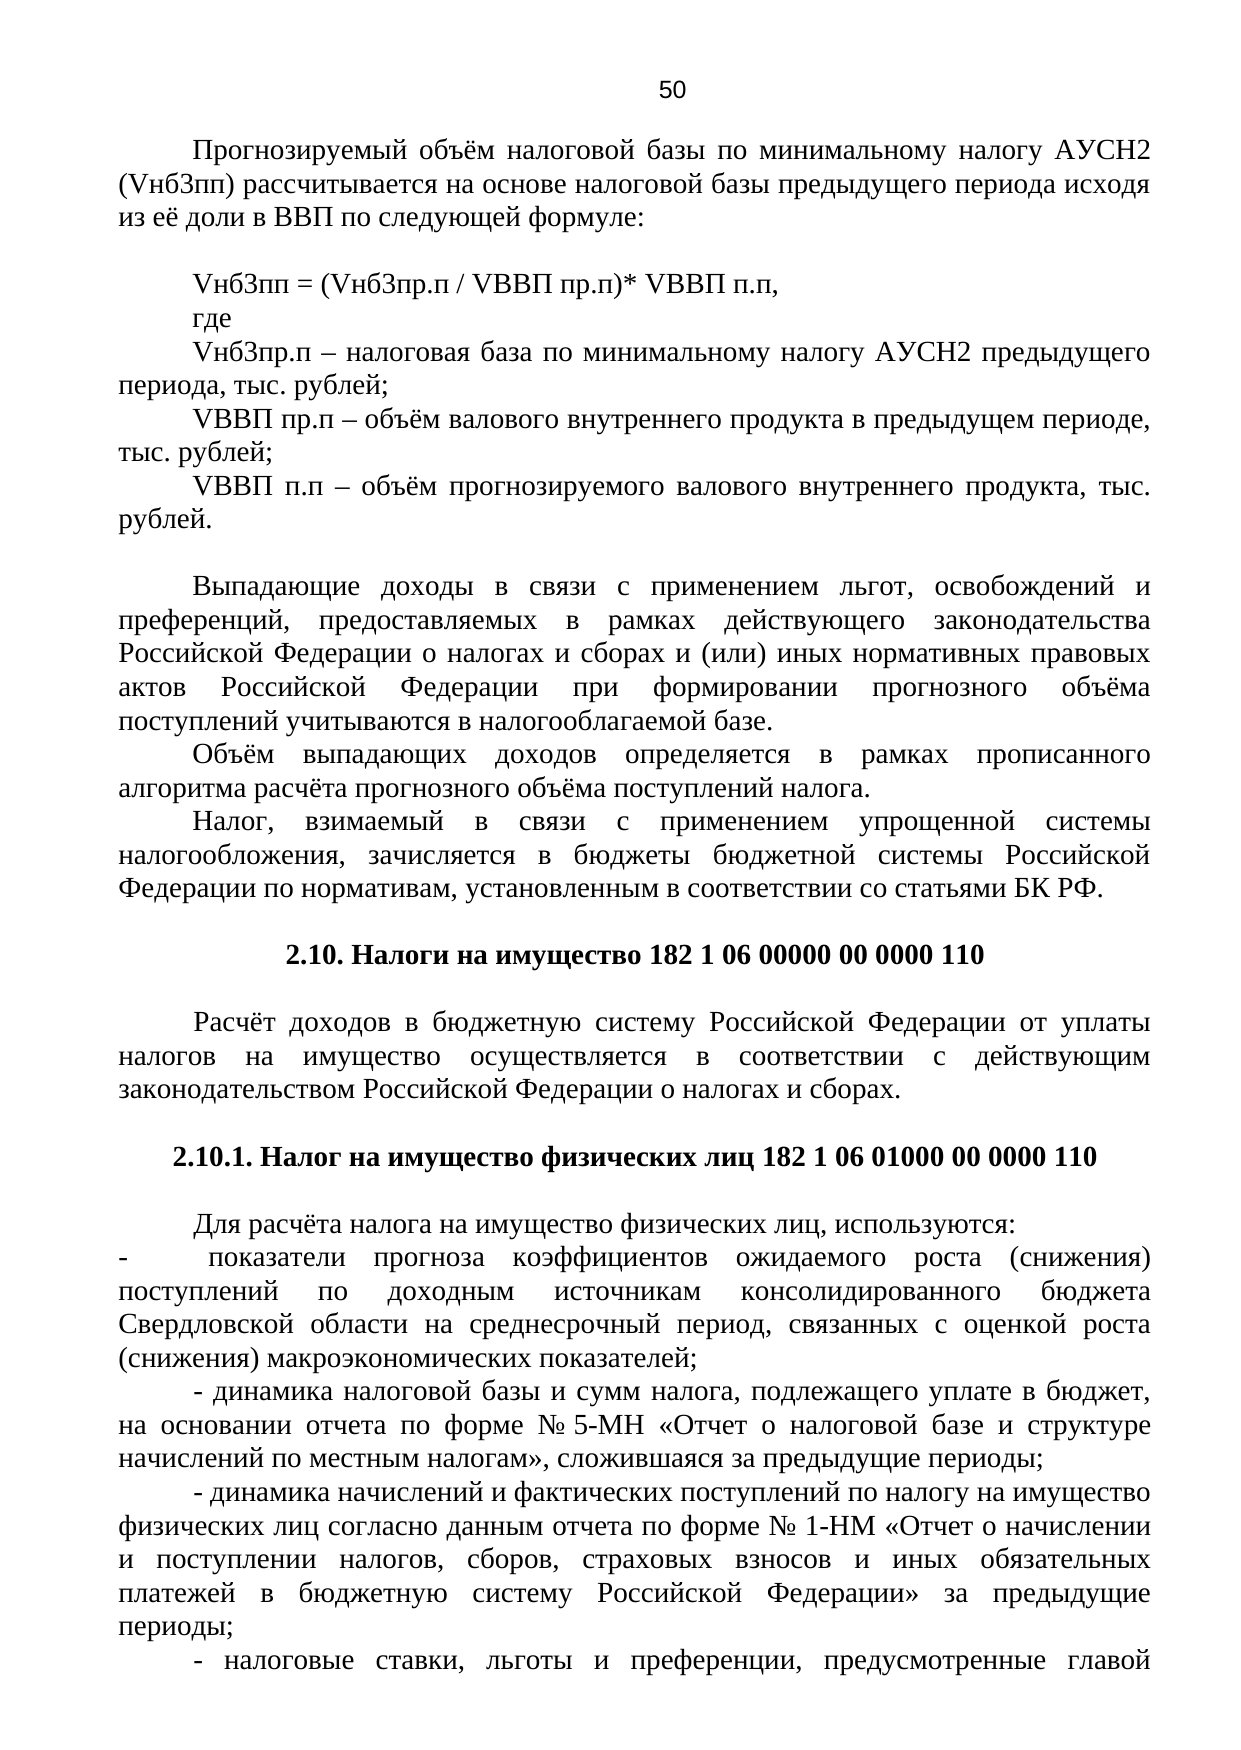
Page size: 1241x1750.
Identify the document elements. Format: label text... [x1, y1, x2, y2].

text VВВП пр.п – объём валового внутреннего продукта в предыдущем периоде, тыс. рублей; [118, 401, 1152, 468]
text VВВП п.п – объём прогнозируемого валового внутреннего продукта, тыс. рублей. [118, 468, 1152, 535]
text Vнб3пп = (Vнб3пр.п / VВВП пр.п)* VВВП п.п, [118, 267, 1152, 300]
subtitle 2.10.1. Налог на имущество физических лиц 182 1 06 01000 00 0000 110 [118, 1139, 1152, 1172]
text Налог, взимаемый в связи с применением упрощенной системы налогообложения, зачисляется в бюджеты бюджетной системы Российской Федерации по нормативам, установленным в соответствии со статьями БК РФ. [118, 803, 1152, 904]
text Прогнозируемый объём налоговой базы по минимальному налогу АУСН2 (Vнб3пп) рассчитывается на основе налоговой базы предыдущего периода исходя из её доли в ВВП по следующей формуле: [118, 132, 1152, 233]
text Для расчёта налога на имущество физических лиц, используются: [118, 1206, 1152, 1239]
text Расчёт доходов в бюджетную систему Российской Федерации от уплаты налогов на имущество осуществляется в соответствии с действующим законодательством Российской Федерации о налогах и сборах. [118, 1004, 1152, 1105]
text - динамика начислений и фактических поступлений по налогу на имущество физических лиц согласно данным отчета по форме № 1-НМ «Отчет о начислении и поступлении налогов, сборов, страховых взносов и иных обязательных платежей в бюджетную систему Российской Федерации» за предыдущие периоды; [118, 1474, 1152, 1642]
list показатели прогноза коэффициентов ожидаемого роста (снижения) поступлений по доходным источникам консолидированного бюджета Свердловской области на среднесрочный период, связанных с оценкой роста (снижения) макроэкономических показателей; [118, 1239, 1152, 1373]
text Выпадающие доходы в связи с применением льгот, освобождений и преференций, предоставляемых в рамках действующего законодательства Российской Федерации о налогах и сборах и (или) иных нормативных правовых актов Российской Федерации при формировании прогнозного объёма поступлений учитываются в налогооблагаемой базе. [118, 568, 1152, 736]
text Объём выпадающих доходов определяется в рамках прописанного алгоритма расчёта прогнозного объёма поступлений налога. [118, 736, 1152, 803]
subtitle 2.10. Налоги на имущество 182 1 06 00000 00 0000 110 [118, 937, 1152, 971]
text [118, 1642, 1152, 1675]
text Vнб3пр.п – налоговая база по минимальному налогу АУСН2 предыдущего периода, тыс. рублей; [118, 334, 1152, 401]
text - динамика налоговой базы и сумм налога, подлежащего уплате в бюджет, на основании отчета по форме № 5-МН «Отчет о налоговой базе и структуре начислений по местным налогам», сложившаяся за предыдущие периоды; [118, 1373, 1152, 1474]
text где [118, 300, 1152, 334]
